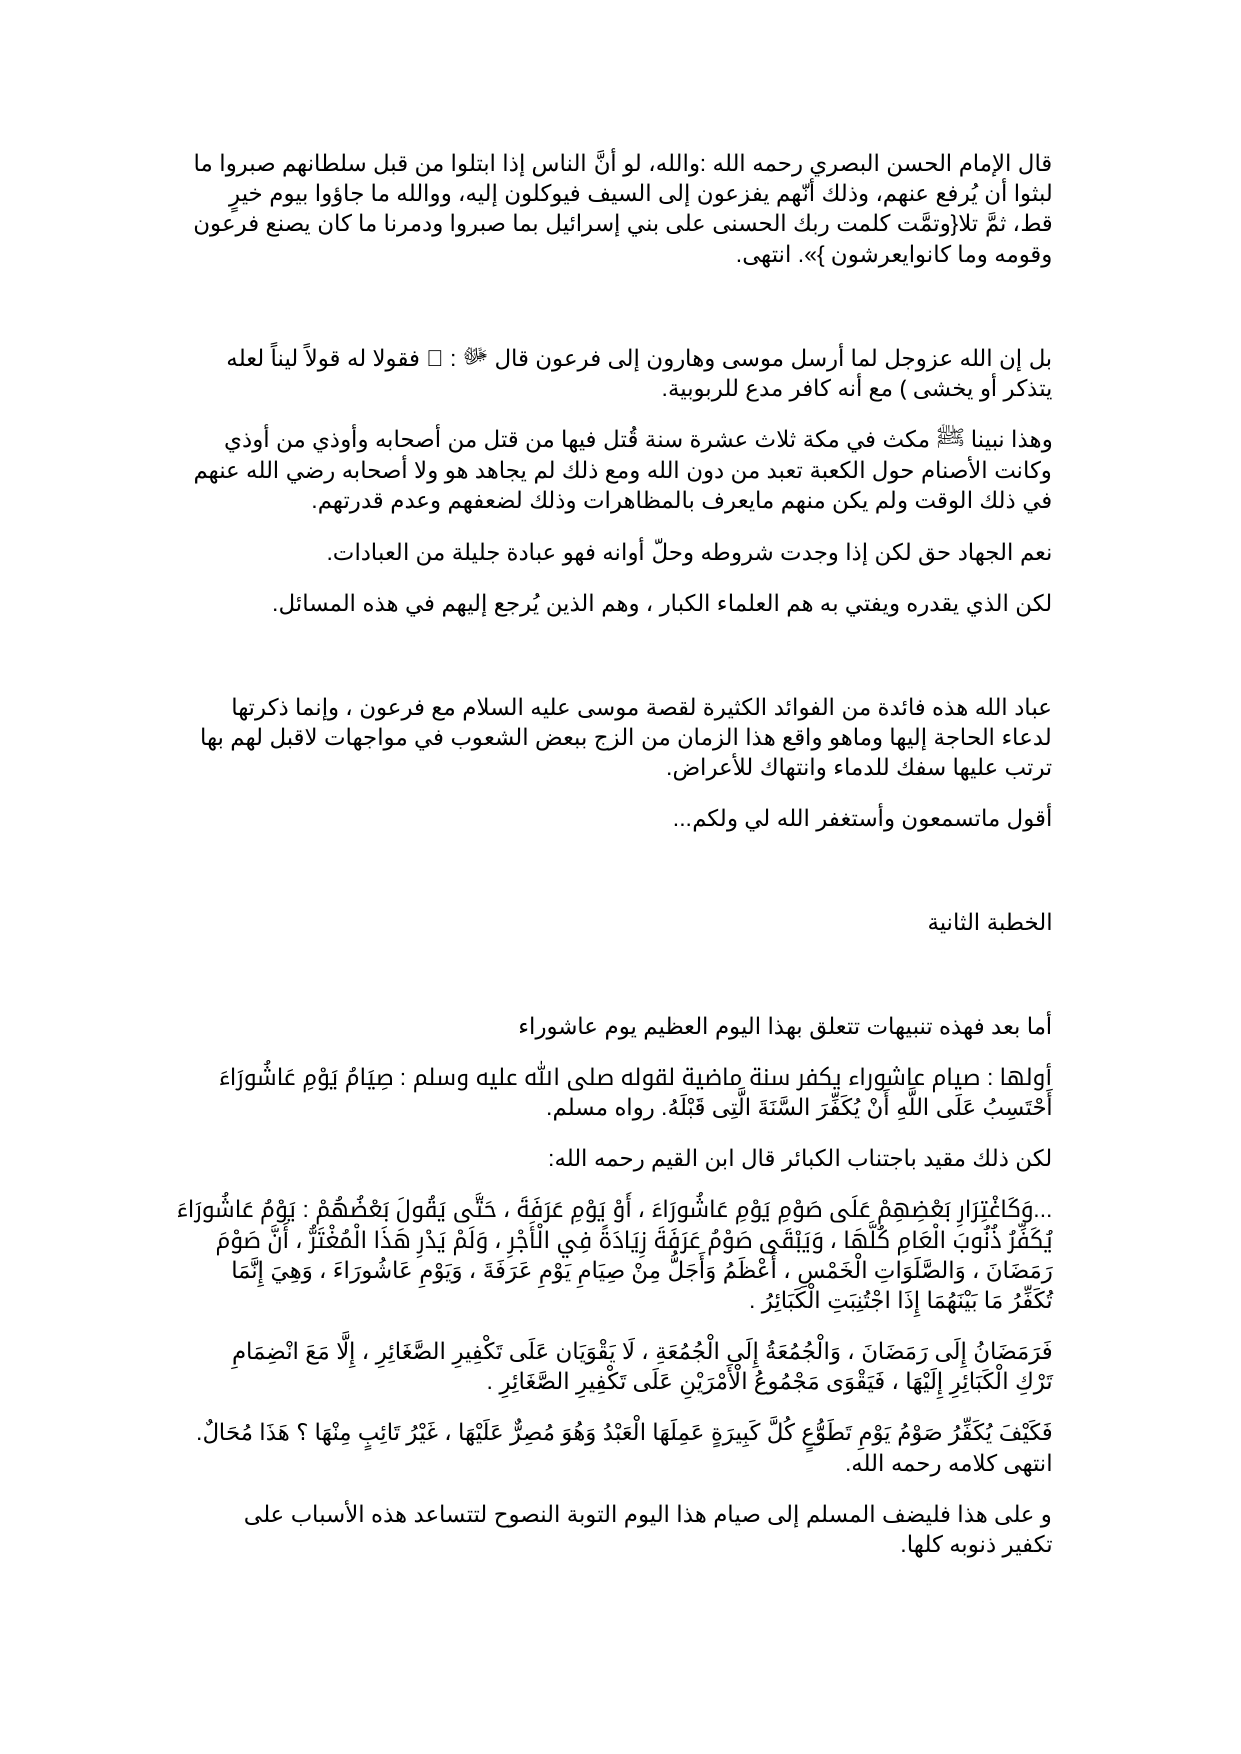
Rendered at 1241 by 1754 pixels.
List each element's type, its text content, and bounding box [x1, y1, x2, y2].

text ...وَكَاغْتِرَارِ بَعْضِهِمْ عَلَى صَوْمِ يَوْمِ عَاشُورَاءَ ، أَوْ يَوْمِ عَرَفَةَ ، حَتَّى يَقُولَ بَعْضُهُمْ : يَوْمُ عَاشُورَاءَ يُكَفِّرُ ذُنُوبَ الْعَامِ كُلَّهَا ، وَيَبْقَى صَوْمُ عَرَفَةَ زِيَادَةً فِي الْأَجْرِ ، وَلَمْ يَدْرِ هَذَا الْمُغْتَرُّ ، أَنَّ صَوْمَ رَمَضَانَ ، وَالصَّلَوَاتِ الْخَمْسِ ، أَعْظَمُ وَأَجَلُّ مِنْ صِيَامِ يَوْمِ عَرَفَةَ ، وَيَوْمِ عَاشُورَاءَ ، وَهِيَ إِنَّمَا تُكَفِّرُ مَا بَيْنَهُمَا إِذَا اجْتُنِبَتِ الْكَبَائِرُ . [187, 1196, 1053, 1313]
text لكن الذي يقدره ويفتي به هم العلماء الكبار ، وهم الذين يُرجع إليهم في هذه المسائل. [187, 589, 1053, 616]
text لكن ذلك مقيد باجتناب الكبائر قال ابن القيم رحمه الله: [187, 1145, 1053, 1172]
text أما بعد فهذه تنبيهات تتعلق بهذا اليوم العظيم يوم عاشوراء [187, 1013, 1053, 1039]
text و على هذا فليضف المسلم إلى صيام هذا اليوم التوبة النصوح لتتساعد هذه الأسباب على تكفير ذنوبه كلها. [187, 1501, 1053, 1557]
text الخطبة الثانية [187, 909, 1053, 935]
text وهذا نبينا ﷺ مكث في مكة ثلاث عشرة سنة قُتل فيها من قتل من أصحابه وأوذي من أوذي وكانت الأصنام حول الكعبة تعبد من دون الله ومع ذلك لم يجاهد هو ولا أصحابه رضي الله عنهم في ذلك الوقت ولم يكن منهم مايعرف بالمظاهرات وذلك لضعفهم وعدم قدرتهم. [187, 426, 1053, 514]
text قال الإمام الحسن البصري رحمه الله :والله، لو أنَّ الناس إذا ابتلوا من قبل سلطانهم صبروا ما لبثوا أن يُرفع عنهم، وذلك أنّهم يفزعون إلى السيف فيوكلون إليه، ووالله ما جاؤوا بيوم خيرٍ قط، ثمَّ تلا{وتمَّت كلمت ربك الحسنى على بني إسرائيل بما صبروا ودمرنا ما كان يصنع فرعون وقومه وما كانوايعرشون }». انتهى. [187, 150, 1053, 267]
text بل إن الله عزوجل لما أرسل موسى وهارون إلى فرعون قال ﷻ : ﴿ فقولا له قولاً ليناً لعله يتذكر أو يخشى ﴾ مع أنه كافر مدع للربوبية. [187, 345, 1053, 402]
text عباد الله هذه فائدة من الفوائد الكثيرة لقصة موسى عليه السلام مع فرعون ، وإنما ذكرتها لدعاء الحاجة إليها وماهو واقع هذا الزمان من الزج ببعض الشعوب في مواجهات لاقبل لهم بها ترتب عليها سفك للدماء وانتهاك للأعراض. [187, 693, 1053, 780]
text أقول ماتسمعون وأستغفر الله لي ولكم... [187, 805, 1053, 831]
text أولها : صيام عاشوراء يكفر سنة ماضية لقوله صلى الله عليه وسلم : صِيَامُ يَوْمِ عَاشُورَاءَ أَحْتَسِبُ عَلَى اللَّهِ أَنْ يُكَفِّرَ السَّنَةَ الَّتِى قَبْلَهُ. رواه مسلم. [187, 1064, 1053, 1121]
text فَرَمَضَانُ إِلَى رَمَضَانَ ، وَالْجُمُعَةُ إِلَى الْجُمُعَةِ ، لَا يَقْوَيَان عَلَى تَكْفِيرِ الصَّغَائِرِ ، إِلَّا مَعَ انْضِمَامِ تَرْكِ الْكَبَائِرِ إِلَيْهَا ، فَيَقْوَى مَجْمُوعُ الْأَمْرَيْنِ عَلَى تَكْفِيرِ الصَّغَائِرِ . [187, 1338, 1053, 1395]
text فَكَيْفَ يُكَفِّرُ صَوْمُ يَوْمِ تَطَوُّعٍ كُلَّ كَبِيرَةٍ عَمِلَهَا الْعَبْدُ وَهُوَ مُصِرٌّ عَلَيْهَا ، غَيْرُ تَائِبٍ مِنْهَا ؟ هَذَا مُحَالٌ. انتهى كلامه رحمه الله. [187, 1419, 1053, 1476]
text نعم الجهاد حق لكن إذا وجدت شروطه وحلّ أوانه فهو عبادة جليلة من العبادات. [187, 538, 1053, 565]
